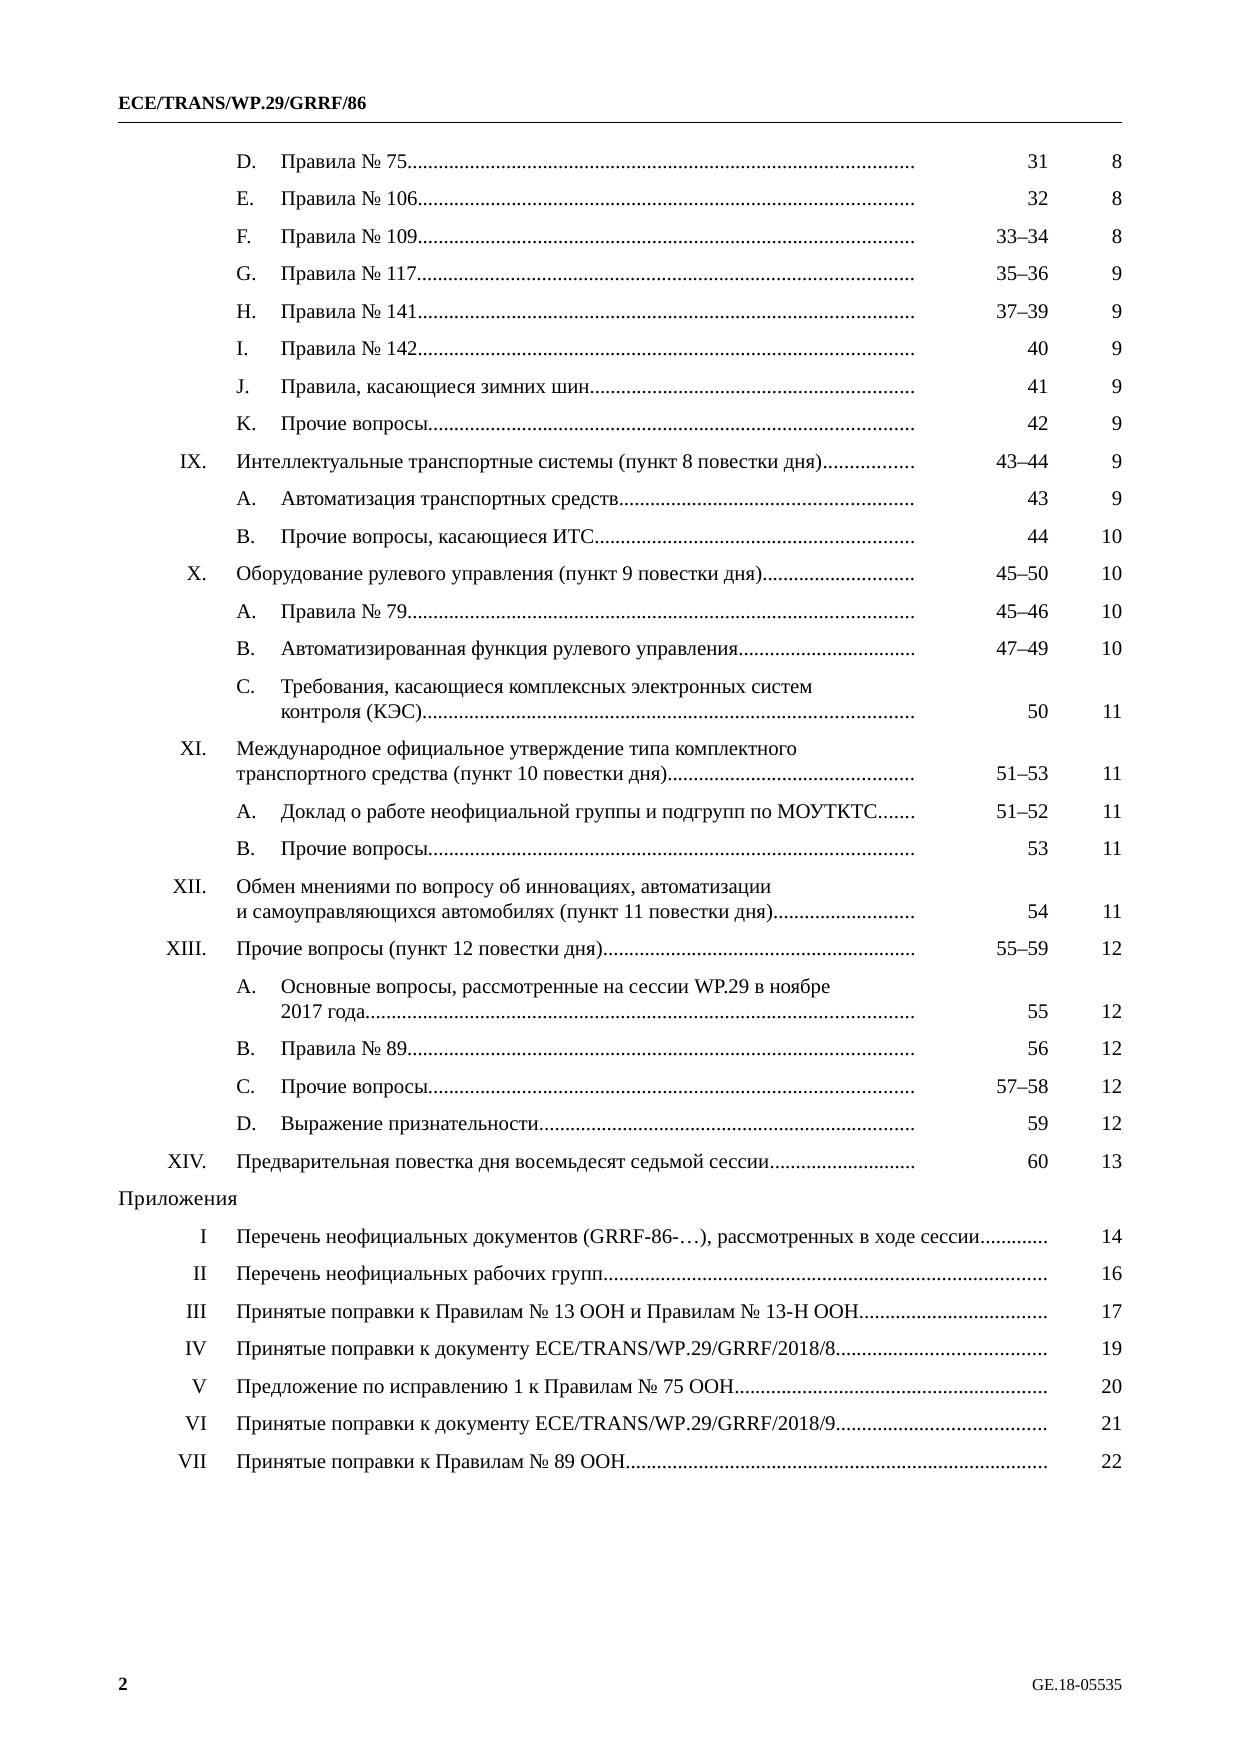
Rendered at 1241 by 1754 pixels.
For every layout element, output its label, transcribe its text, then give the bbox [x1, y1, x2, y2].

text B. Автоматизированная функция рулевого управления 47–49 10 [118, 635, 1122, 660]
text I. Правила № 142 40 9 [118, 335, 1122, 360]
text Приложения [118, 1185, 1122, 1210]
text C. Требования, касающиеся комплексных электронных систем контроля (КЭС) 50 11 [118, 673, 1122, 723]
text D. Выражение признательности 59 12 [118, 1110, 1122, 1135]
text XII. Обмен мнениями по вопросу об инновациях, автоматизации и самоуправляющихся автомобилях (пункт 11 повестки дня) 54 11 [118, 873, 1122, 923]
text XI. Международное официальное утверждение типа комплектного транспортного средства (пункт 10 повестки дня) 51–53 11 [118, 735, 1122, 785]
text VI Принятые поправки к документу ECE/TRANS/WP.29/GRRF/2018/9 21 [118, 1410, 1122, 1435]
text B. Прочие вопросы, касающиеся ИТС 44 10 [118, 523, 1122, 548]
text B. Прочие вопросы 53 11 [118, 835, 1122, 860]
text G. Правила № 117 35–36 9 [118, 260, 1122, 285]
text VII Принятые поправки к Правилам № 89 ООН 22 [118, 1448, 1122, 1473]
text XIII. Прочие вопросы (пункт 12 повестки дня) 55–59 12 [118, 935, 1122, 960]
text J. Правила, касающиеся зимних шин 41 9 [118, 373, 1122, 398]
text A. Доклад о работе неофициальной группы и подгрупп по МОУТКТС 51–52 11 [118, 798, 1122, 823]
text III Принятые поправки к Правилам № 13 ООН и Правилам № 13-H ООН 17 [118, 1298, 1122, 1323]
text B. Правила № 89 56 12 [118, 1035, 1122, 1060]
text IV Принятые поправки к документу ECE/TRANS/WP.29/GRRF/2018/8 19 [118, 1335, 1122, 1360]
text A. Правила № 79 45–46 10 [118, 598, 1122, 623]
text H. Правила № 141 37–39 9 [118, 298, 1122, 323]
text F. Правила № 109 33–34 8 [118, 223, 1122, 248]
text XIV. Предварительная повестка дня восемьдесят седьмой сессии 60 13 [118, 1148, 1122, 1173]
text I Перечень неофициальных документов (GRRF-86-…), рассмотренных в ходе сессии 14 [118, 1223, 1122, 1248]
text E. Правила № 106 32 8 [118, 185, 1122, 210]
text A. Основные вопросы, рассмотренные на сессии WP.29 в ноябре 2017 года 55 12 [118, 973, 1122, 1023]
text K. Прочие вопросы 42 9 [118, 410, 1122, 435]
text D. Правила № 75 31 8 [118, 148, 1122, 173]
text IX. Интеллектуальные транспортные системы (пункт 8 повестки дня) 43–44 9 [118, 448, 1122, 473]
text C. Прочие вопросы 57–58 12 [118, 1073, 1122, 1098]
text V Предложение по исправлению 1 к Правилам № 75 ООН 20 [118, 1373, 1122, 1398]
text II Перечень неофициальных рабочих групп 16 [118, 1260, 1122, 1285]
text A. Автоматизация транспортных средств 43 9 [118, 485, 1122, 510]
text X. Оборудование рулевого управления (пункт 9 повестки дня) 45–50 10 [118, 560, 1122, 585]
